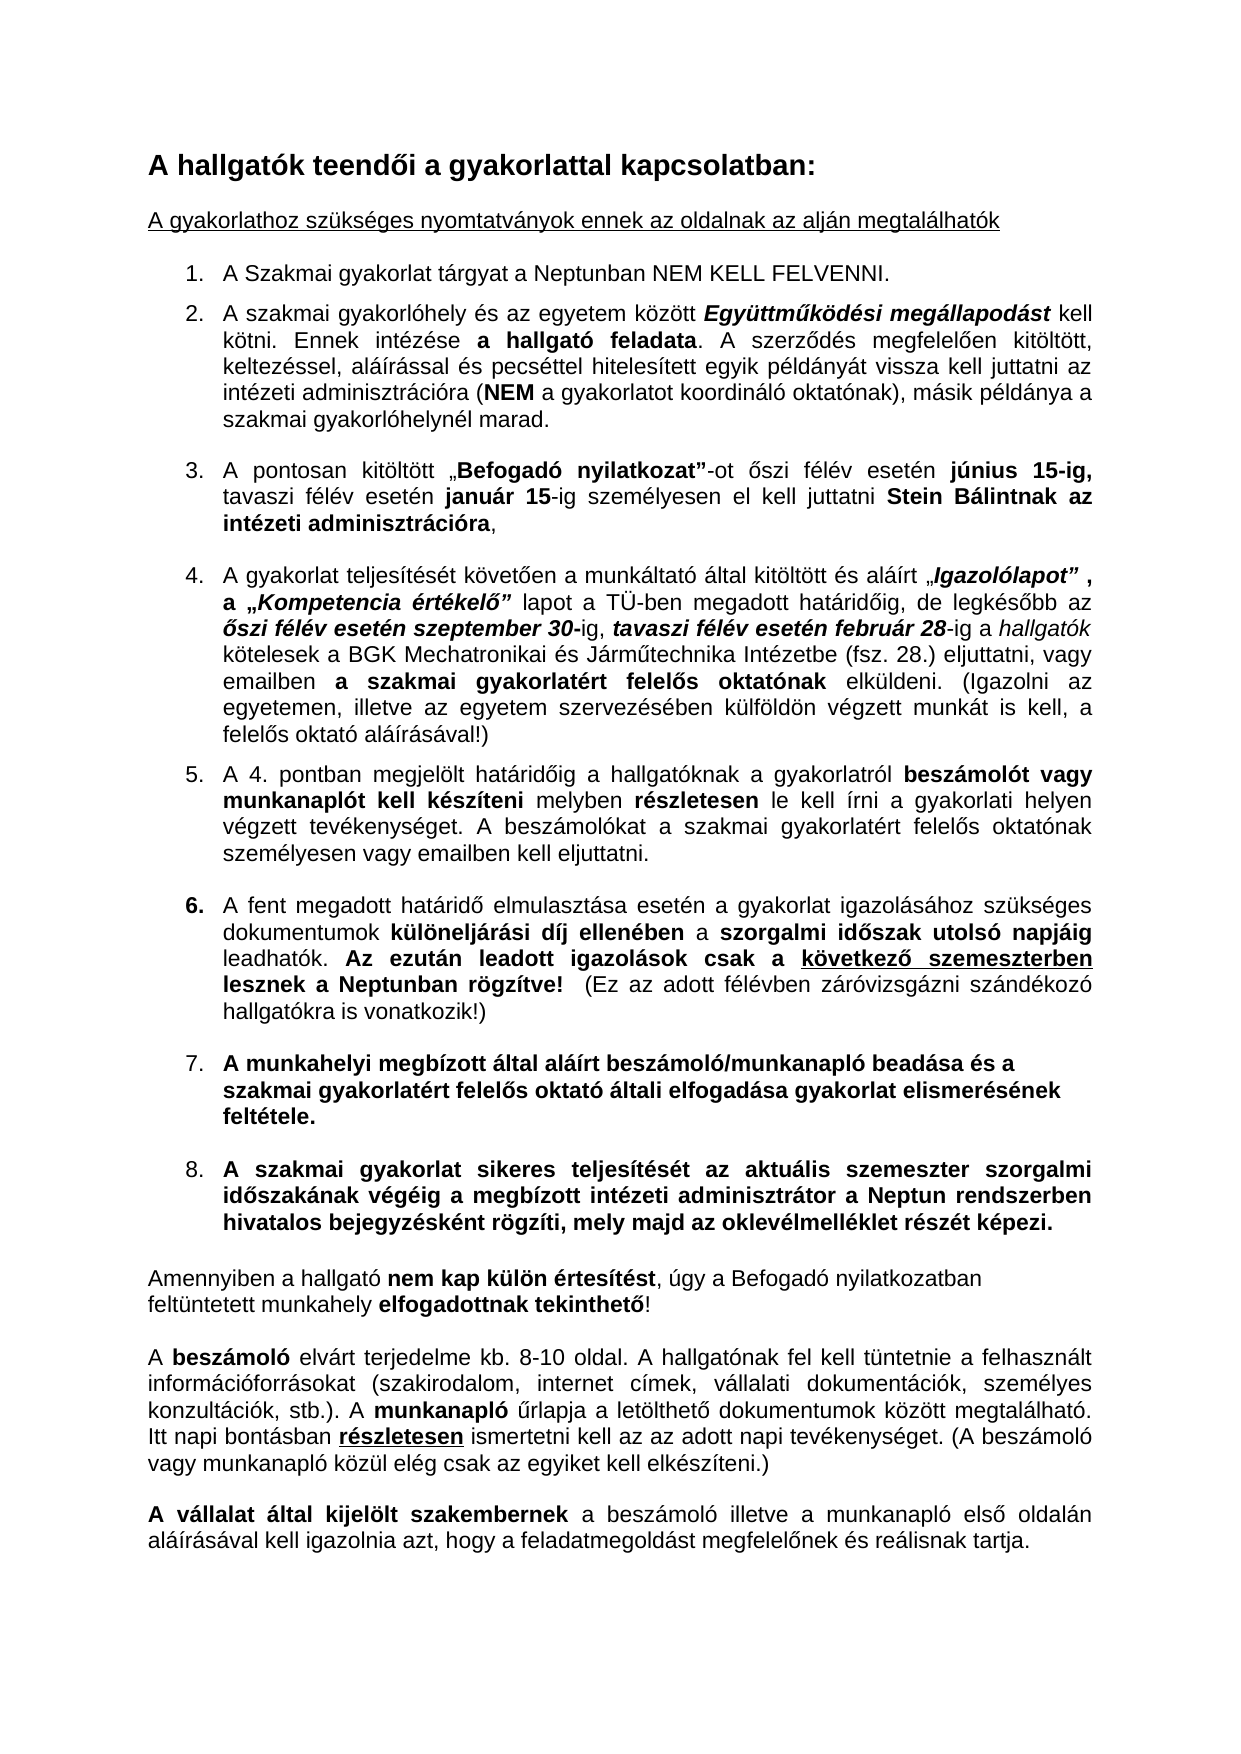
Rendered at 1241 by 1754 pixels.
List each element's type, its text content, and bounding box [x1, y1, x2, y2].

list A fent megadott határidő elmulasztása esetén a gyakorlat igazolásához szükséges dokumentumok különeljárási díj ellenében a szorgalmi időszak utolsó napjáig leadhatók. Az ezután leadott igazolások csak a következő szemeszterben lesznek a Neptunban rögzítve! (Ez az adott félévben záróvizsgázni szándékozó hallgatókra is vonatkozik!) [185, 892, 1093, 1024]
list A szakmai gyakorlóhely és az egyetem között Együttműködési megállapodást kell kötni. Ennek intézése a hallgató feladata. A szerződés megfelelően kitöltött, keltezéssel, aláírással és pecséttel hitelesített egyik példányát vissza kell juttatni az intézeti adminisztrációra (NEM a gyakorlatot koordináló oktatónak), másik példánya a szakmai gyakorlóhelynél marad. [185, 300, 1093, 432]
list A 4. pontban megjelölt határidőig a hallgatóknak a gyakorlatról beszámolót vagy munkanaplót kell készíteni melyben részletesen le kell írni a gyakorlati helyen végzett tevékenységet. A beszámolókat a szakmai gyakorlatért felelős oktatónak személyesen vagy emailben kell eljuttatni. [185, 761, 1093, 866]
text A hallgatók teendői a gyakorlattal kapcsolatban: [148, 148, 1093, 181]
list A munkahelyi megbízott által aláírt beszámoló/munkanapló beadása és a szakmai gyakorlatért felelős oktató általi elfogadása gyakorlat elismerésének feltétele. [185, 1050, 1093, 1129]
text A beszámoló elvárt terjedelme kb. 8-10 oldal. A hallgatónak fel kell tüntetnie a felhasznált információforrásokat (szakirodalom, internet címek, vállalati dokumentációk, személyes konzultációk, stb.). A munkanapló űrlapja a letölthető dokumentumok között megtalálható. Itt napi bontásban részletesen ismertetni kell az az adott napi tevékenységet. (A beszámoló vagy munkanapló közül elég csak az egyiket kell elkészíteni.) [148, 1344, 1093, 1476]
list A Szakmai gyakorlat tárgyat a Neptunban NEM KELL FELVENNI. [185, 260, 1093, 287]
text A gyakorlathoz szükséges nyomtatványok ennek az oldalnak az alján megtalálhatók [148, 207, 1093, 234]
list A gyakorlat teljesítését követően a munkáltató által kitöltött és aláírt „Igazolólapot” , a „Kompetencia értékelő” lapot a TÜ-ben megadott határidőig, de legkésőbb az őszi félév esetén szeptember 30-ig, tavaszi félév esetén február 28-ig a hallgatók kötelesek a BGK Mechatronikai és Járműtechnika Intézetbe (fsz. 28.) eljuttatni, vagy emailben a szakmai gyakorlatért felelős oktatónak elküldeni. (Igazolni az egyetemen, illetve az egyetem szervezésében külföldön végzett munkát is kell, a felelős oktató aláírásával!) [185, 562, 1093, 747]
list A pontosan kitöltött „Befogadó nyilatkozat”-ot őszi félév esetén június 15-ig, tavaszi félév esetén január 15-ig személyesen el kell juttatni Stein Bálintnak az intézeti adminisztrációra, [185, 457, 1093, 536]
text Amennyiben a hallgató nem kap külön értesítést, úgy a Befogadó nyilatkozatban feltüntetett munkahely elfogadottnak tekinthető! [148, 1265, 1093, 1318]
text A vállalat által kijelölt szakembernek a beszámoló illetve a munkanapló első oldalán aláírásával kell igazolnia azt, hogy a feladatmegoldást megfelelőnek és reálisnak tartja. [148, 1501, 1093, 1553]
list A szakmai gyakorlat sikeres teljesítését az aktuális szemeszter szorgalmi időszakának végéig a megbízott intézeti adminisztrátor a Neptun rendszerben hivatalos bejegyzésként rögzíti, mely majd az oklevélmelléklet részét képezi. [185, 1156, 1093, 1235]
